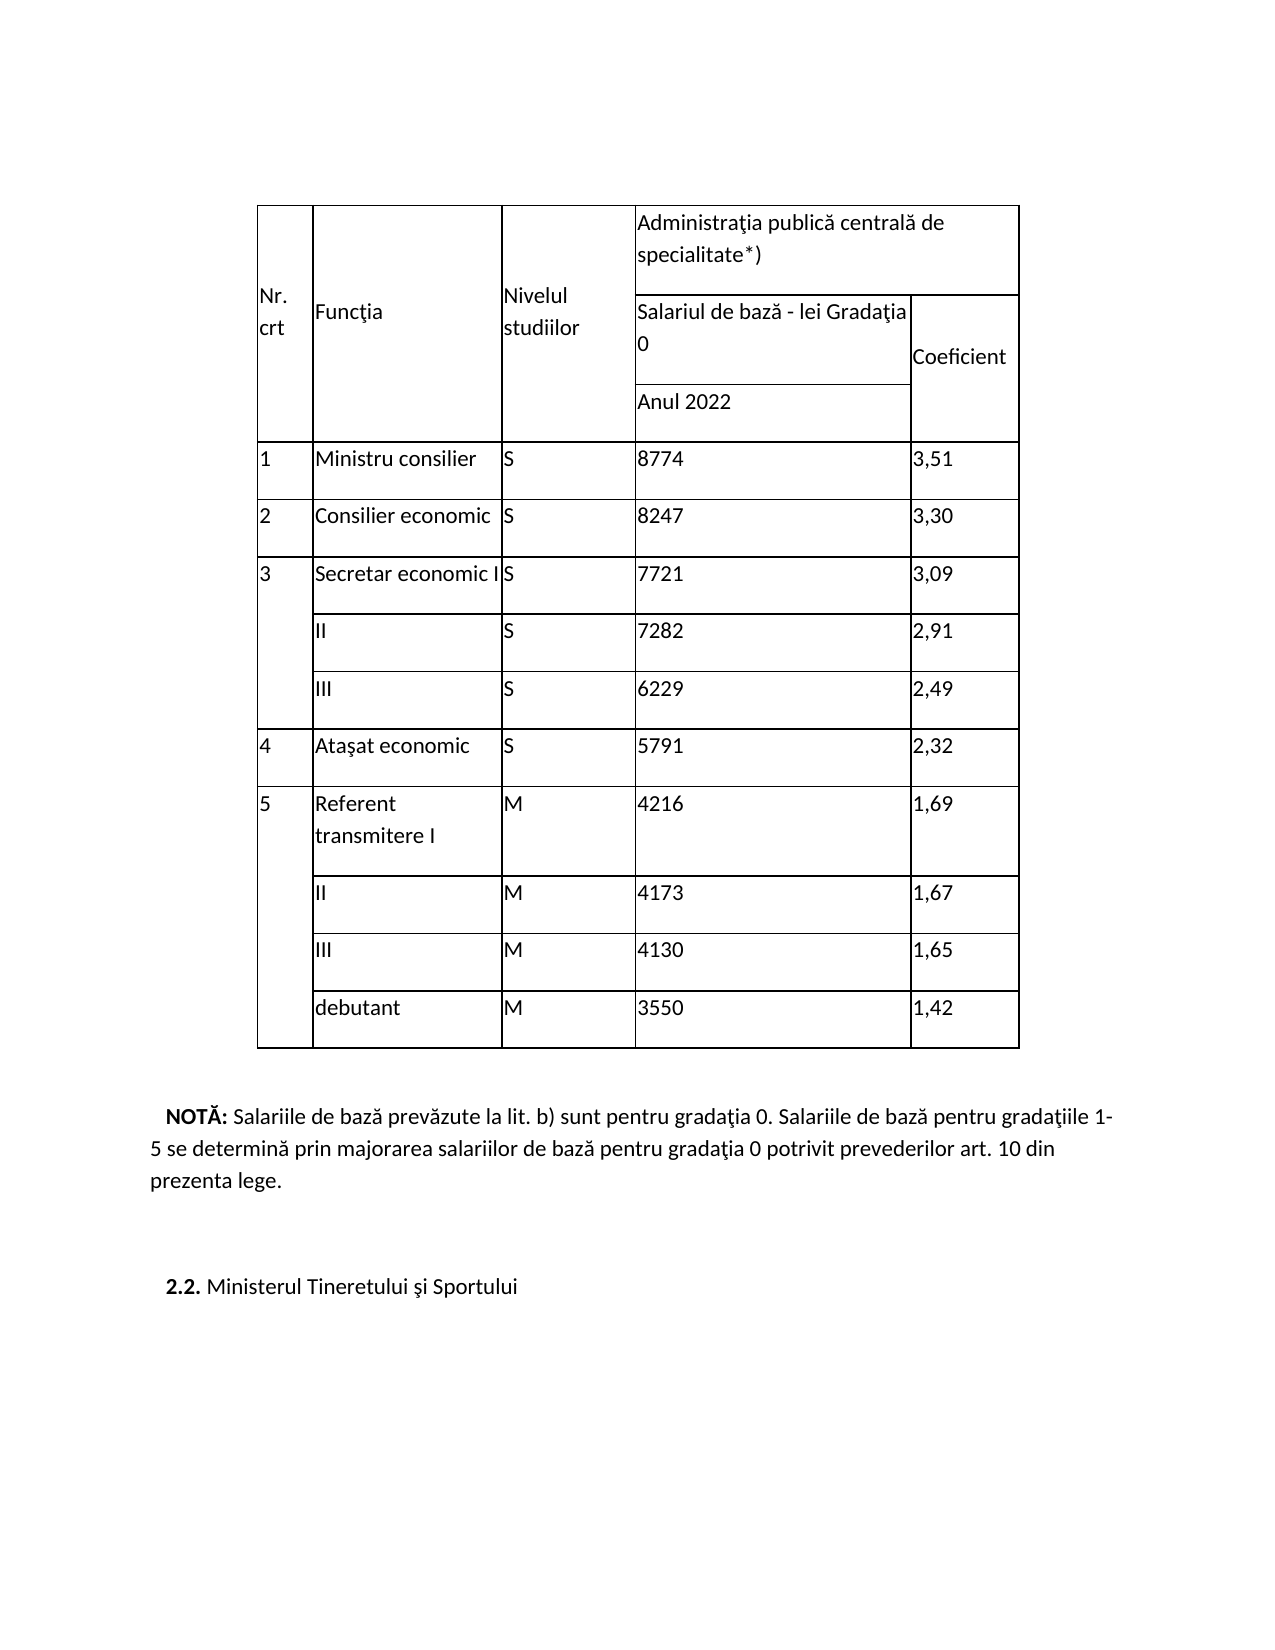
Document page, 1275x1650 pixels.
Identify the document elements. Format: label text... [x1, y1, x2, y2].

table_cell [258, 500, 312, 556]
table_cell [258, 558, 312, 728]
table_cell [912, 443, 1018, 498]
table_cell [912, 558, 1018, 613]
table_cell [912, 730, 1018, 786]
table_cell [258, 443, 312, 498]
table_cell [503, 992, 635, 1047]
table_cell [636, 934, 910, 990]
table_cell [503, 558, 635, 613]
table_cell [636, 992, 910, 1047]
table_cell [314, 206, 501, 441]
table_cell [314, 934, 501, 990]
text 2.2. Ministerul Tineretului şi Sportului [150, 1272, 1125, 1300]
text NOTĂ: Salariile de bază prevăzute la lit. b) sunt pentru gradaţia 0. Salariile de bază pentru gradaţiile 1-5 se determină prin majorarea salariilor de bază pentru gradaţia 0 potrivit prevederilor art. 10 din prezenta lege. [150, 1102, 1125, 1194]
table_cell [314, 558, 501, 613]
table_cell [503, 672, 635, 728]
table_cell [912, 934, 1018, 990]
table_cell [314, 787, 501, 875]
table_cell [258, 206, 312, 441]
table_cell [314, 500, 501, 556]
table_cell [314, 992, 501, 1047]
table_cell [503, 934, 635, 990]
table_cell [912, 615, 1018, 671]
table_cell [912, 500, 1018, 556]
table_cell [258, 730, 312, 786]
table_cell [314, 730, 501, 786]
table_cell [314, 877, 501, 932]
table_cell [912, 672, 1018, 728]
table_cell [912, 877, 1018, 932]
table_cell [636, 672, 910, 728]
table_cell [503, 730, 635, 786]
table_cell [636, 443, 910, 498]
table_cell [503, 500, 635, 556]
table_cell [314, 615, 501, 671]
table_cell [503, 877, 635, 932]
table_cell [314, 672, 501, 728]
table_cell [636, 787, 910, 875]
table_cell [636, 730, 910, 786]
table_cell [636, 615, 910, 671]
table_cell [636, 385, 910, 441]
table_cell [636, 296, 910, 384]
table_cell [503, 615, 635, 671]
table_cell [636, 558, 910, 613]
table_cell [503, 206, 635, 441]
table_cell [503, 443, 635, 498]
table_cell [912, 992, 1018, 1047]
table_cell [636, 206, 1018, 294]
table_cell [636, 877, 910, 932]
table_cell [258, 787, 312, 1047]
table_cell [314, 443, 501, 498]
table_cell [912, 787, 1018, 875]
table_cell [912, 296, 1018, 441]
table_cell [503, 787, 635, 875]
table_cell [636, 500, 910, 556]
